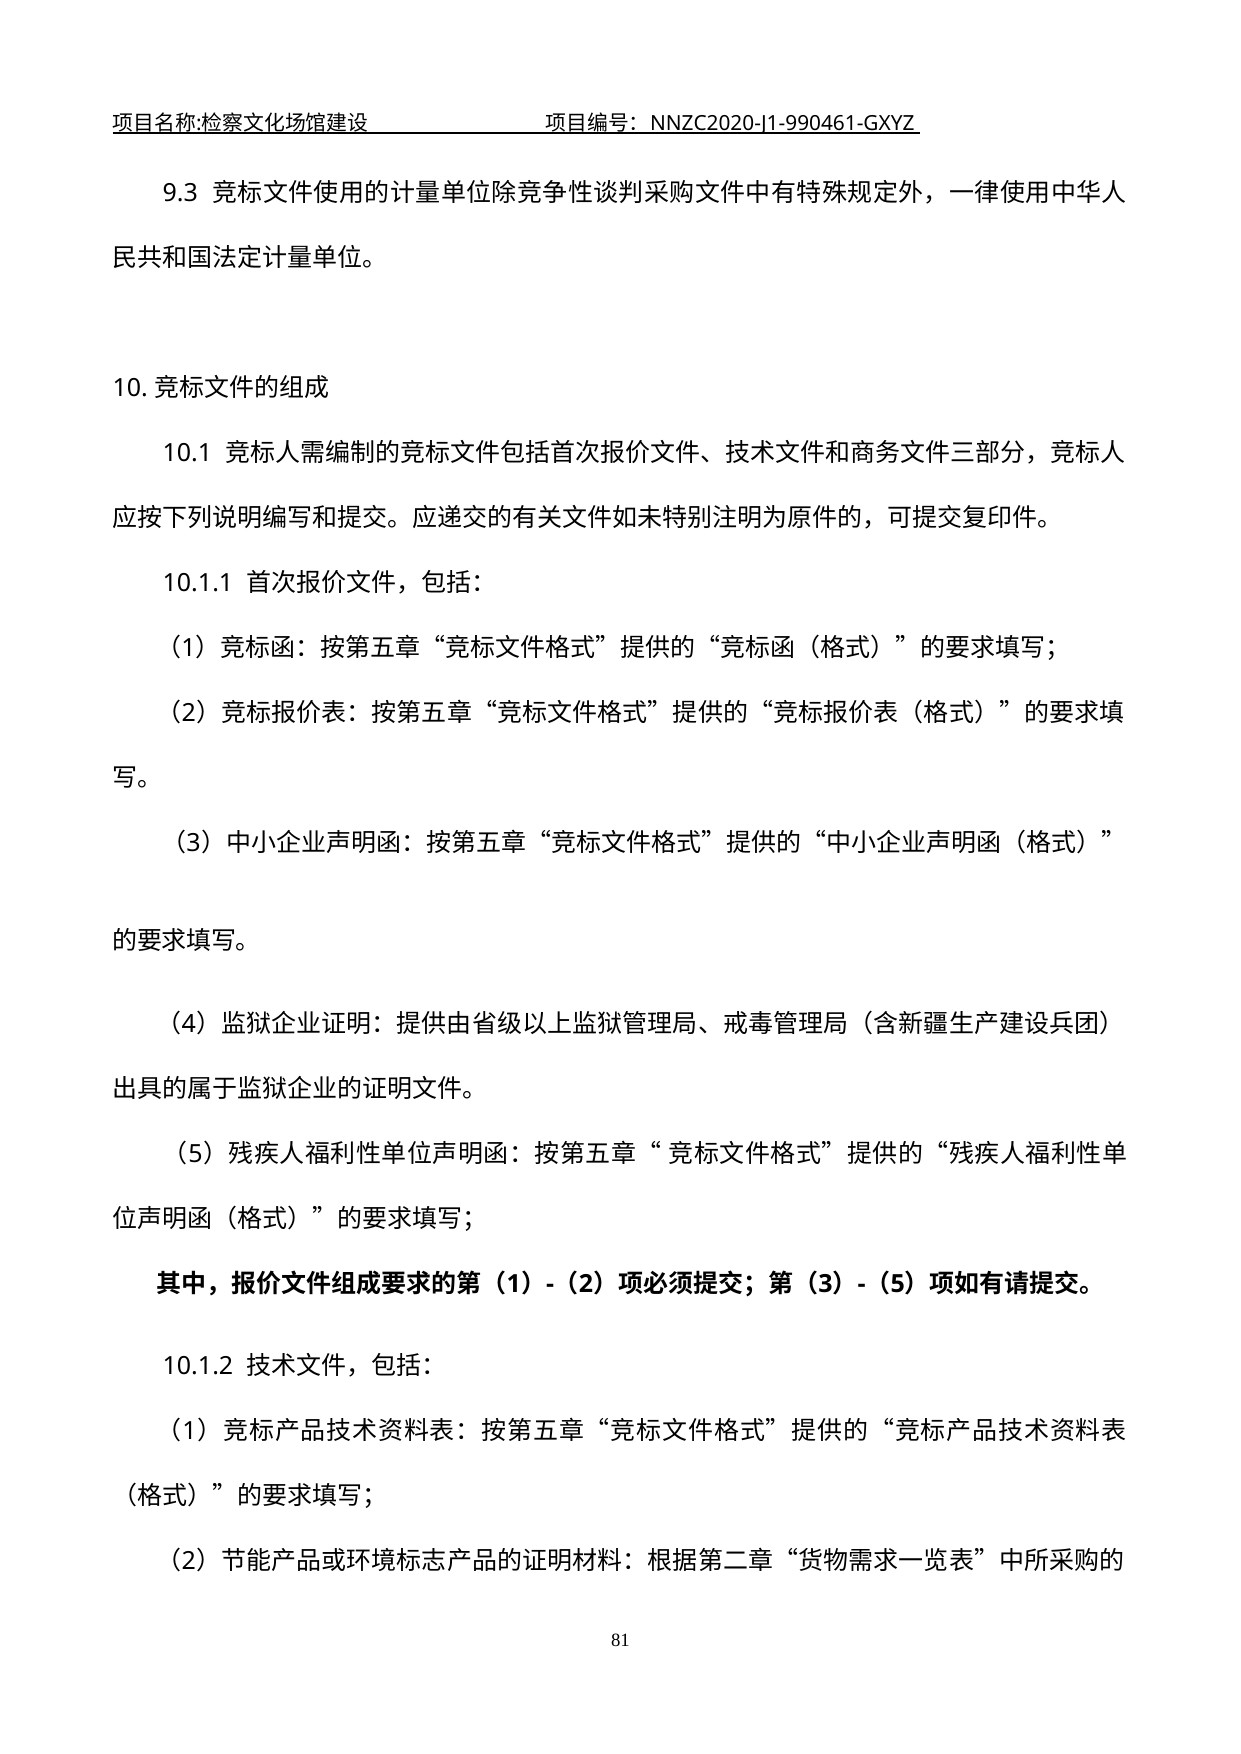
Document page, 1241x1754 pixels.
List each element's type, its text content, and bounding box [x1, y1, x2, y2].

text （1）竞标产品技术资料表：按第五章“竞标文件格式”提供的“竞标产品技术资料表（格式）”的要求填写； [112, 1396, 1128, 1526]
text （1）竞标函：按第五章“竞标文件格式”提供的“竞标函（格式）”的要求填写； [112, 613, 1128, 678]
text 10.1.1 首次报价文件，包括： [112, 548, 1128, 613]
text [112, 1526, 1128, 1591]
text （3）中小企业声明函：按第五章“竞标文件格式”提供的“中小企业声明函（格式）”的要求填写。 [112, 808, 1128, 971]
text 9.3 竞标文件使用的计量单位除竞争性谈判采购文件中有特殊规定外，一律使用中华人民共和国法定计量单位。 [112, 158, 1128, 288]
text 10.1 竞标人需编制的竞标文件包括首次报价文件、技术文件和商务文件三部分，竞标人应按下列说明编写和提交。应递交的有关文件如未特别注明为原件的，可提交复印件。 [112, 418, 1128, 548]
text 10. 竞标文件的组成 [112, 353, 1128, 418]
text （4）监狱企业证明：提供由省级以上监狱管理局、戒毒管理局（含新疆生产建设兵团）出具的属于监狱企业的证明文件。 [112, 989, 1128, 1119]
text 其中，报价文件组成要求的第（1）-（2）项必须提交；第（3）-（5）项如有请提交。 [112, 1249, 1128, 1314]
text （2）竞标报价表：按第五章“竞标文件格式”提供的“竞标报价表（格式）”的要求填写。 [112, 678, 1128, 808]
text 10.1.2 技术文件，包括： [112, 1331, 1128, 1396]
text （5）残疾人福利性单位声明函：按第五章“ 竞标文件格式”提供的“残疾人福利性单位声明函（格式）”的要求填写； [112, 1119, 1128, 1249]
